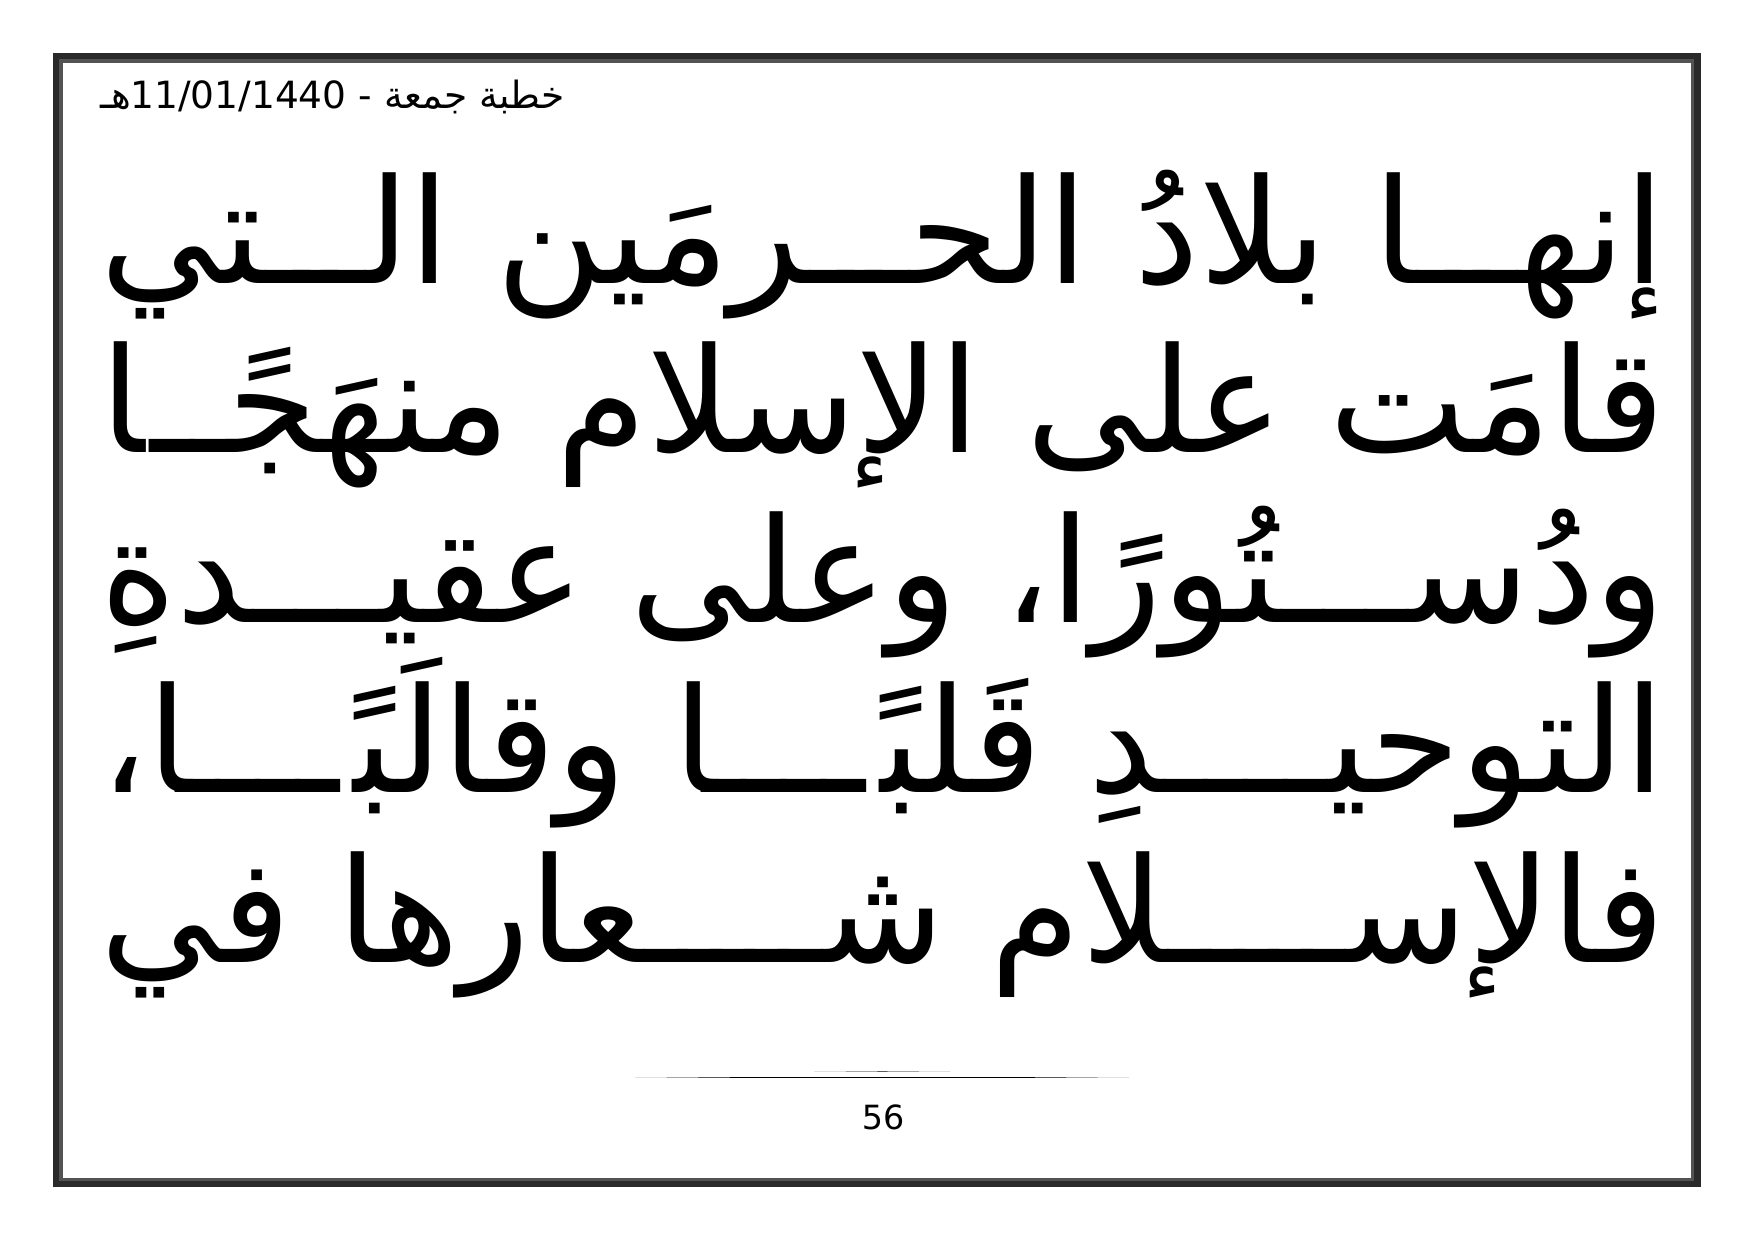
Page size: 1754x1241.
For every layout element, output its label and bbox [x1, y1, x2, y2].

text [100, 148, 1665, 997]
